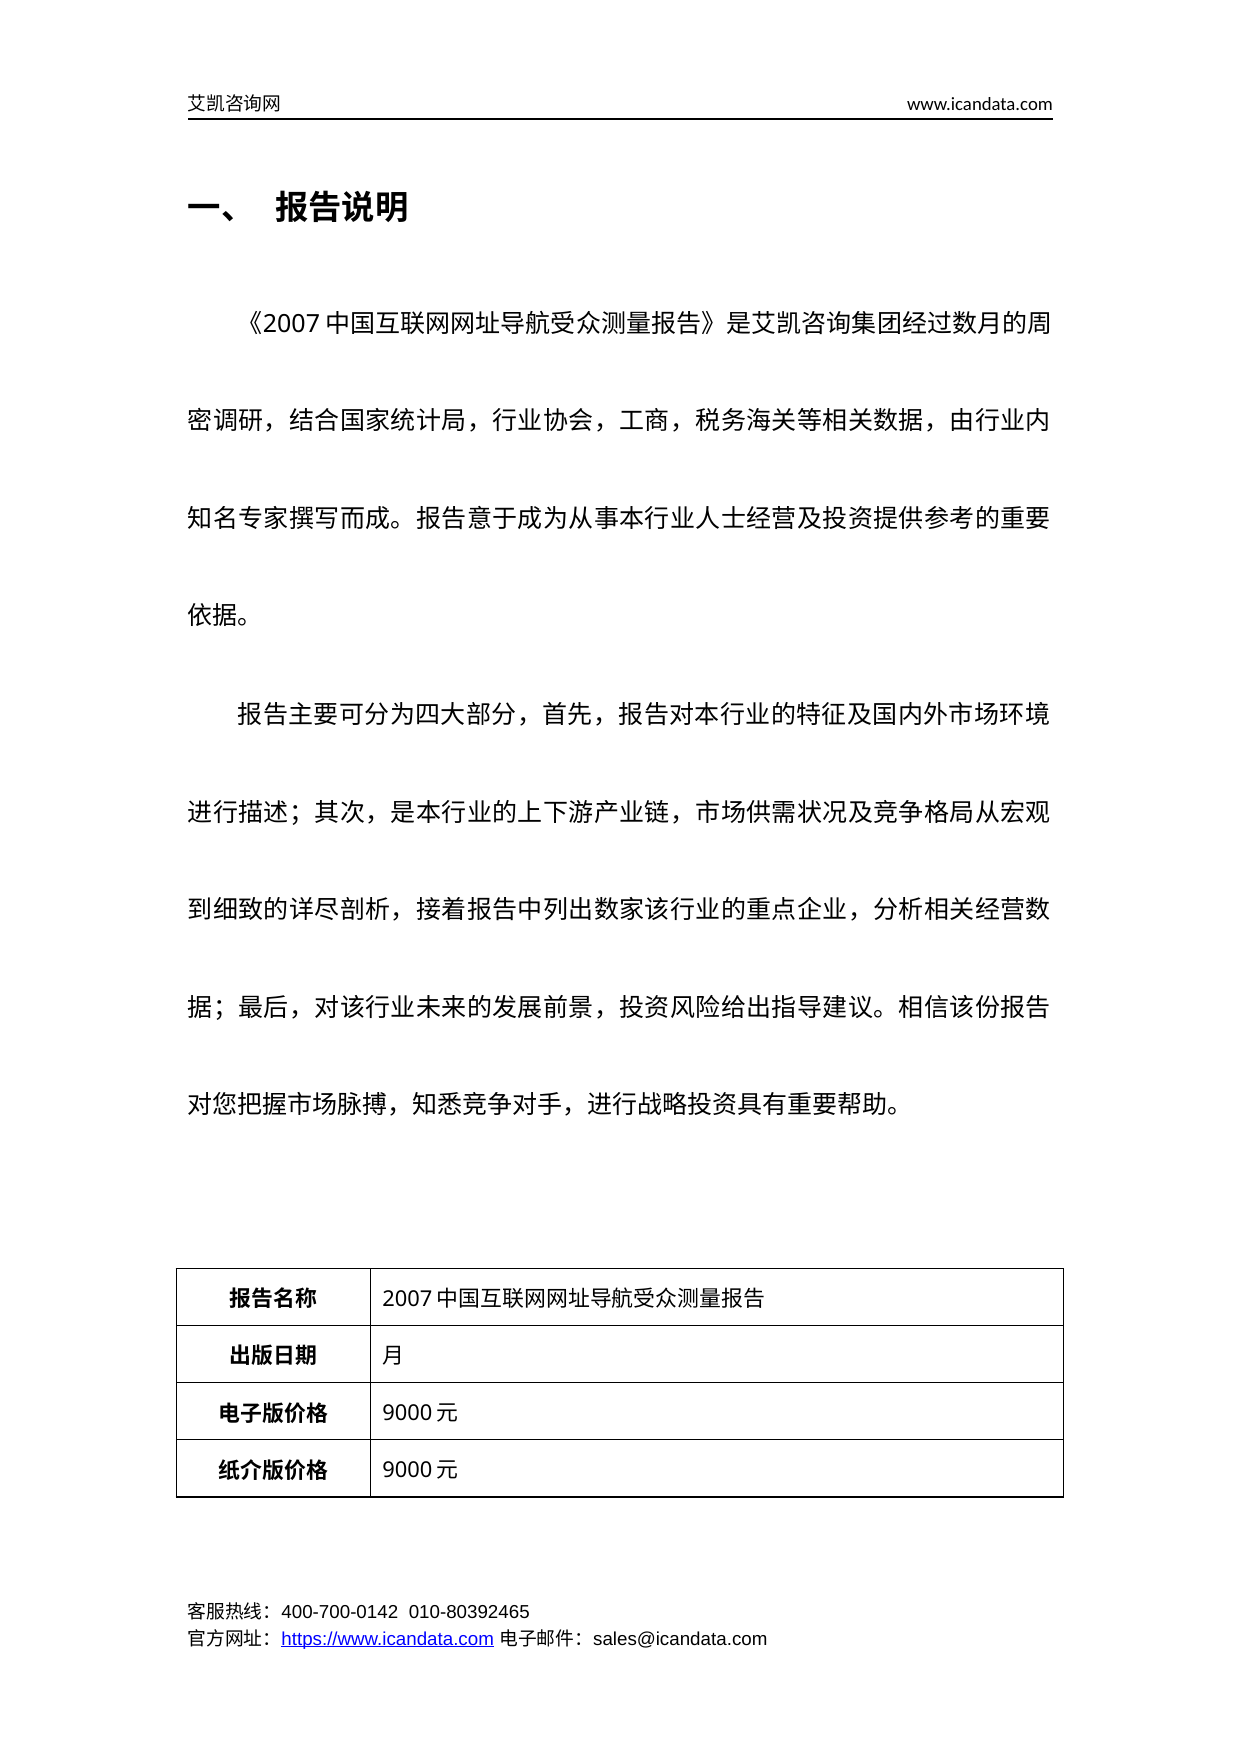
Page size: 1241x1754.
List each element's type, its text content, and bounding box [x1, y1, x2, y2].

table_header 2007中国互联网网址导航受众测量报告 [371, 1269, 1063, 1325]
subtitle 报告说明 [187, 172, 1053, 237]
table_cell 9000元 [371, 1440, 1063, 1496]
table_cell 9000元 [371, 1383, 1063, 1439]
text 《2007中国互联网网址导航受众测量报告》是艾凯咨询集团经过数月的周密调研，结合国家统计局，行业协会，工商，税务海关等相关数据，由行业内知名专家撰写而成。报告意于成为从事本行业人士经营及投资提供参考的重要依据。 [187, 289, 1053, 646]
table_cell 纸介版价格 [177, 1440, 370, 1496]
table_cell 月 [371, 1326, 1063, 1382]
table_cell 出版日期 [177, 1326, 370, 1382]
table_cell 电子版价格 [177, 1383, 370, 1439]
table_header 报告名称 [177, 1269, 370, 1325]
text 报告主要可分为四大部分，首先，报告对本行业的特征及国内外市场环境进行描述；其次，是本行业的上下游产业链，市场供需状况及竞争格局从宏观到细致的详尽剖析，接着报告中列出数家该行业的重点企业，分析相关经营数据；最后，对该行业未来的发展前景，投资风险给出指导建议。相信该份报告对您把握市场脉搏，知悉竞争对手，进行战略投资具有重要帮助。 [187, 681, 1053, 1136]
